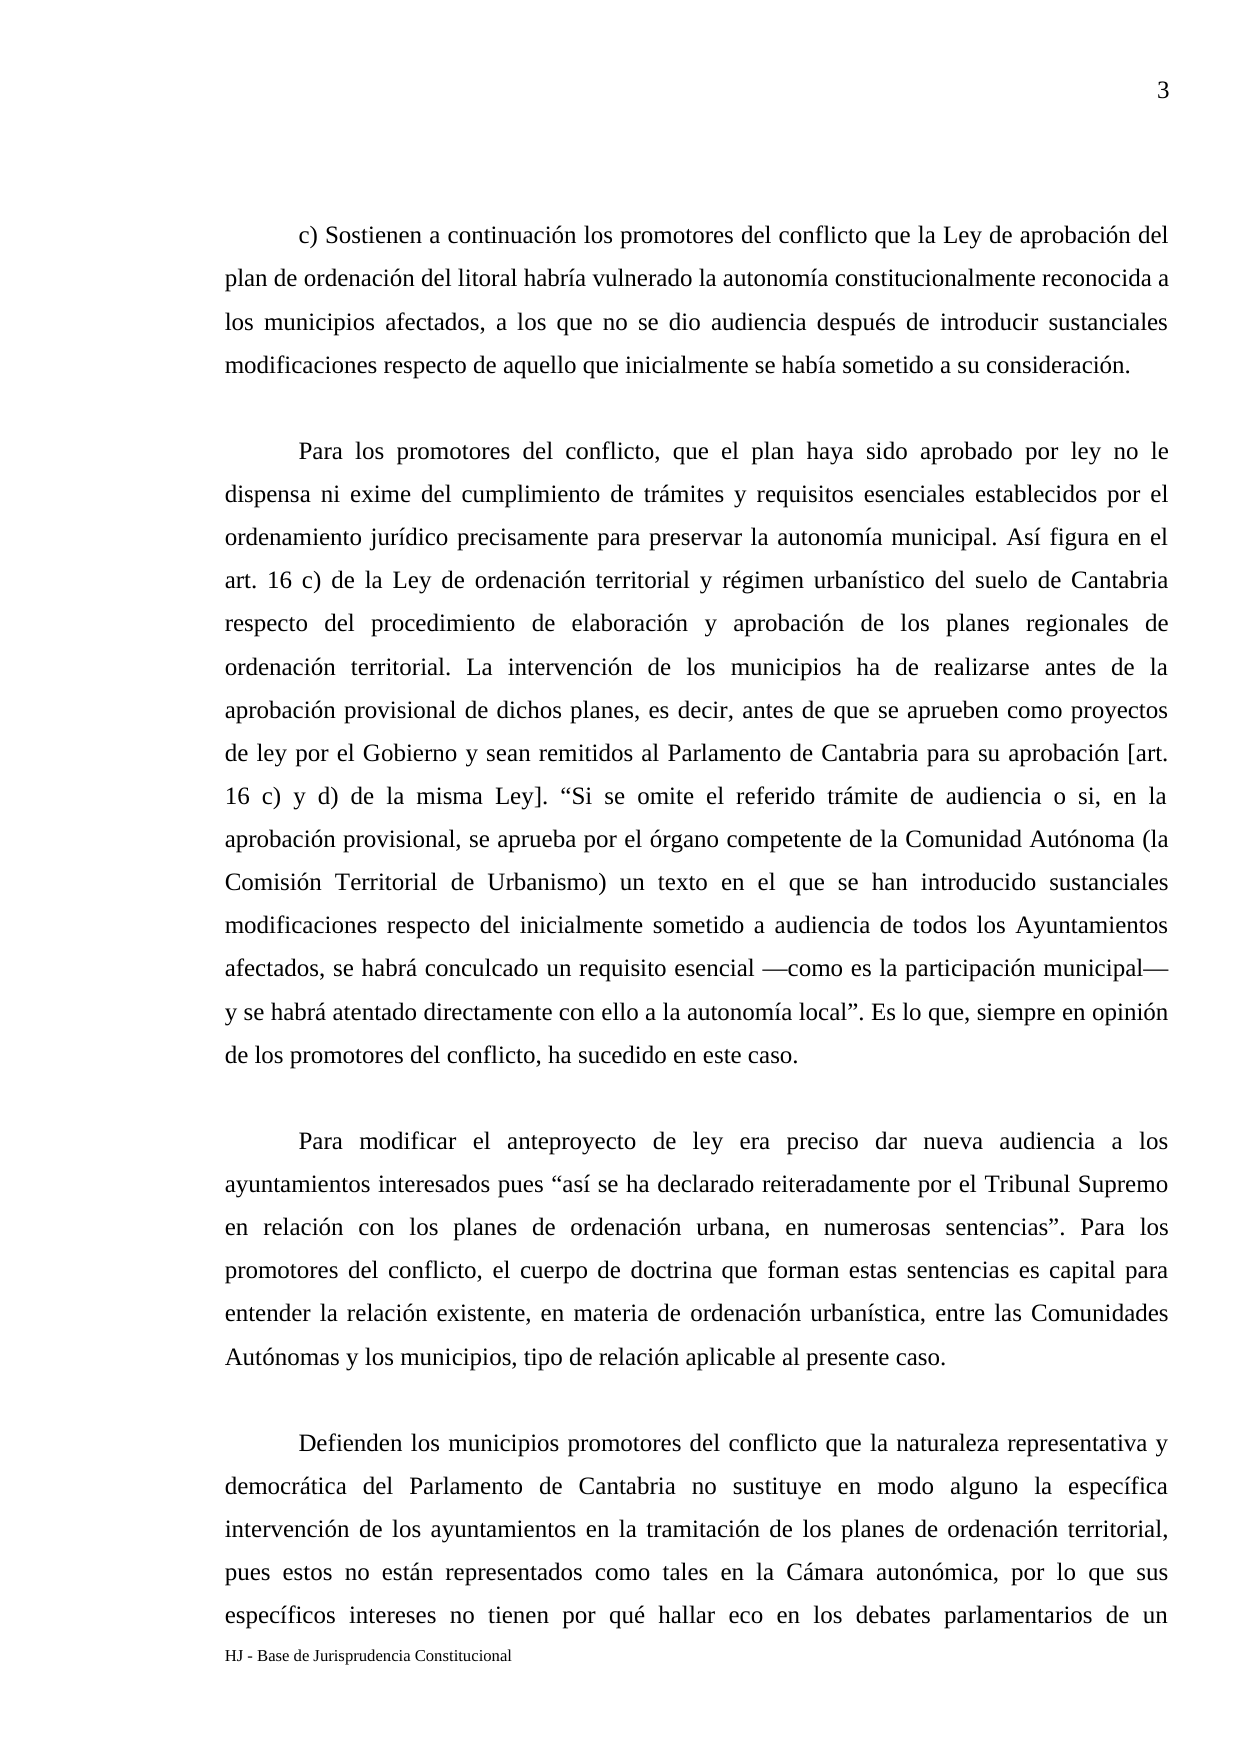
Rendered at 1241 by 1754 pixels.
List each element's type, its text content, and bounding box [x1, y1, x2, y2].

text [224, 1428, 1169, 1629]
text c) Sostienen a continuación los promotores del conflicto que la Ley de aprobación del plan de ordenación del litoral habría vulnerado la autonomía constitucionalmente reconocida a los municipios afectados, a los que no se dio audiencia después de introducir sustanciales modificaciones respecto de aquello que inicialmente se había sometido a su consideración. [224, 220, 1169, 378]
text Para modificar el anteproyecto de ley era preciso dar nueva audiencia a los ayuntamientos interesados pues “así se ha declarado reiteradamente por el Tribunal Supremo en relación con los planes de ordenación urbana, en numerosas sentencias”. Para los promotores del conflicto, el cuerpo de doctrina que forman estas sentencias es capital para entender la relación existente, en materia de ordenación urbanística, entre las Comunidades Autónomas y los municipios, tipo de relación aplicable al presente caso. [224, 1126, 1169, 1370]
text Para los promotores del conflicto, que el plan haya sido aprobado por ley no le dispensa ni exime del cumplimiento de trámites y requisitos esenciales establecidos por el ordenamiento jurídico precisamente para preservar la autonomía municipal. Así figura en el art. 16 c) de la Ley de ordenación territorial y régimen urbanístico del suelo de Cantabria respecto del procedimiento de elaboración y aprobación de los planes regionales de ordenación territorial. La intervención de los municipios ha de realizarse antes de la aprobación provisional de dichos planes, es decir, antes de que se aprueben como proyectos de ley por el Gobierno y sean remitidos al Parlamento de Cantabria para su aprobación [art. 16 c) y d) de la misma Ley]. “Si se omite el referido trámite de audiencia o si, en la aprobación provisional, se aprueba por el órgano competente de la Comunidad Autónoma (la Comisión Territorial de Urbanismo) un texto en el que se han introducido sustanciales modificaciones respecto del inicialmente sometido a audiencia de todos los Ayuntamientos afectados, se habrá conculcado un requisito esencial —como es la participación municipal— y se habrá atentado directamente con ello a la autonomía local”. Es lo que, siempre en opinión de los promotores del conflicto, ha sucedido en este caso. [224, 436, 1169, 1068]
